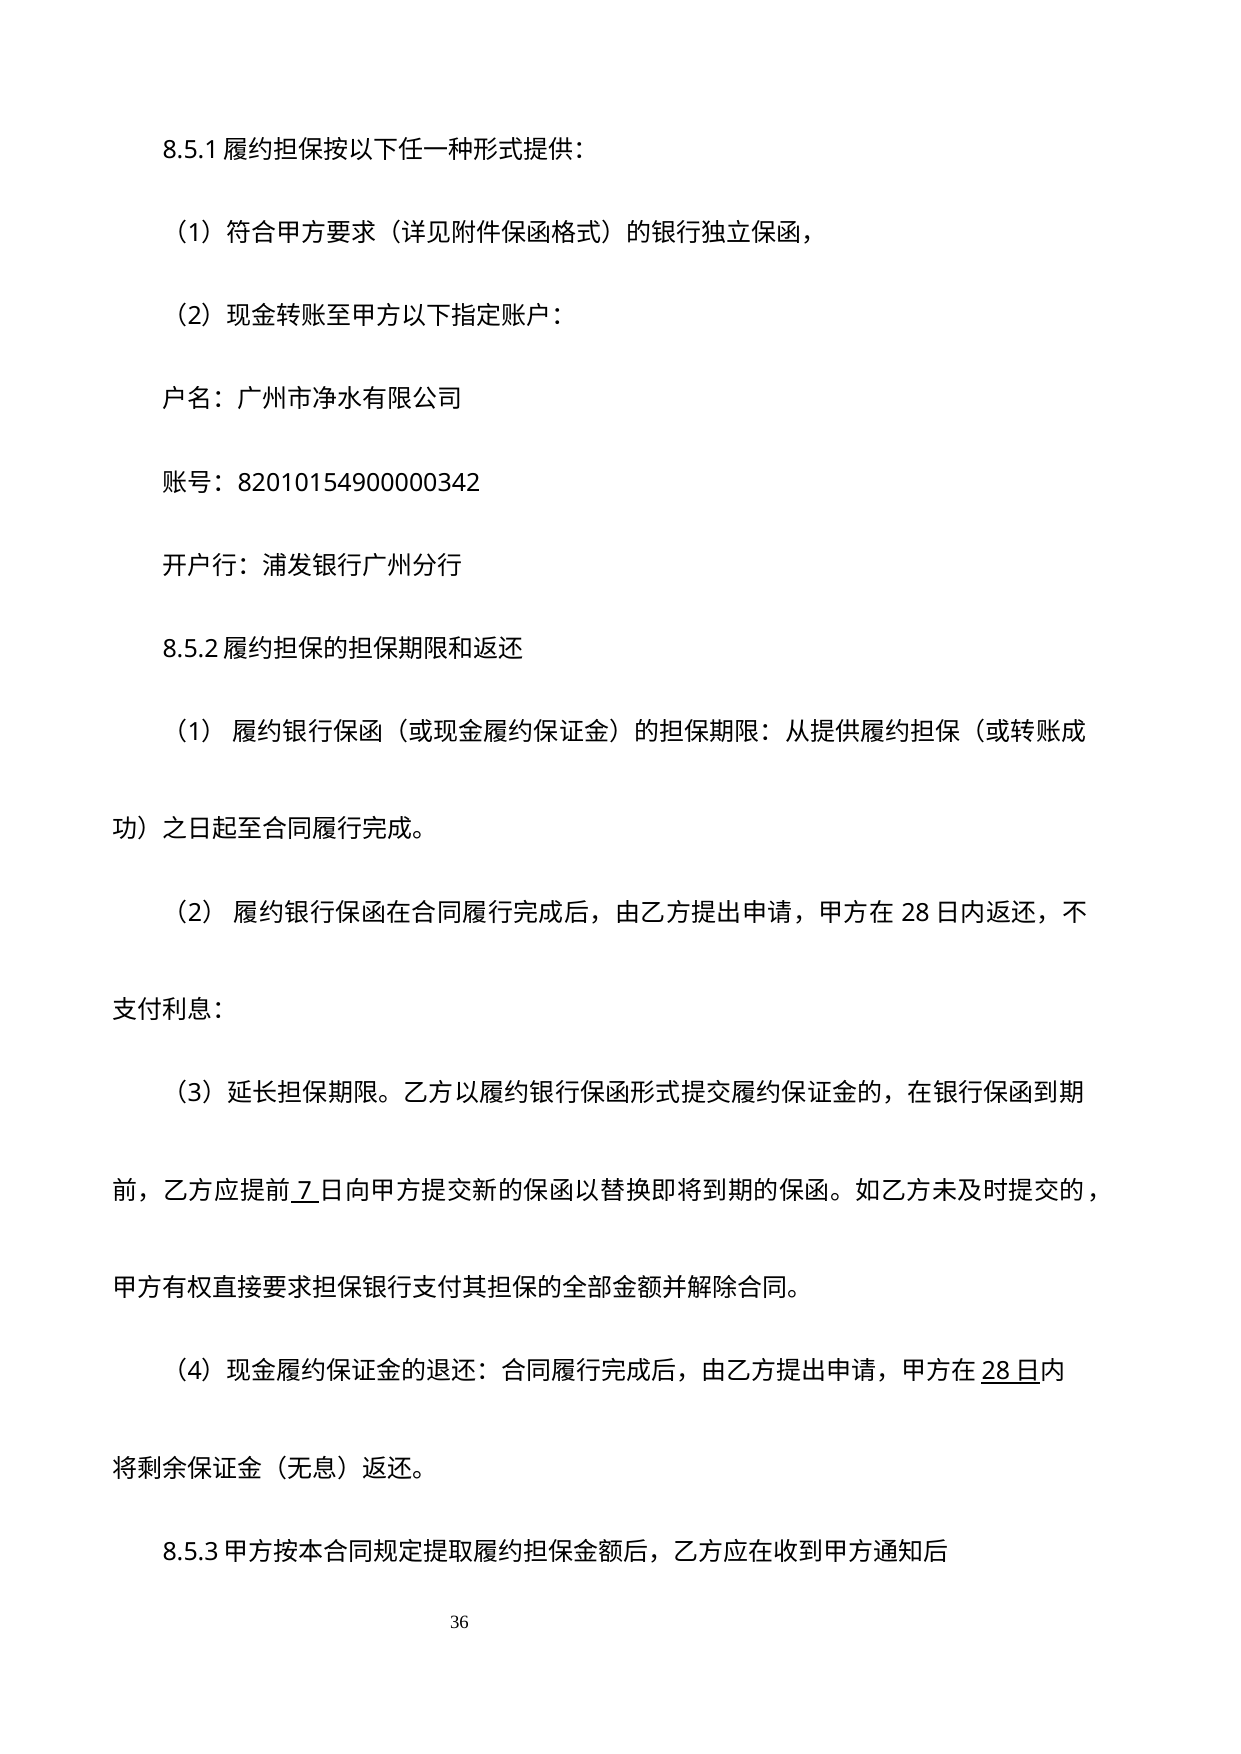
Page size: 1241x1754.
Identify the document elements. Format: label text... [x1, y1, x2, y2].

text 户名：广州市净水有限公司 [112, 364, 1087, 429]
text （1） 履约银行保函（或现金履约保证金）的担保期限：从提供履约担保（或转账成功）之日起至合同履行完成。 [112, 697, 1087, 859]
text 8.5.1履约担保按以下任一种形式提供： [112, 115, 1087, 180]
text （2） 履约银行保函在合同履行完成后，由乙方提出申请，甲方在28日内返还，不支付利息： [112, 878, 1087, 1040]
text 账号：82010154900000342 [112, 448, 1087, 513]
text 开户行：浦发银行广州分行 [112, 531, 1087, 596]
text （2）现金转账至甲方以下指定账户： [112, 281, 1087, 346]
text （1）符合甲方要求（详见附件保函格式）的银行独立保函， [112, 198, 1087, 263]
text 8.5.3甲方按本合同规定提取履约担保金额后，乙方应在收到甲方通知后 [112, 1517, 1087, 1582]
text 8.5.2履约担保的担保期限和返还 [112, 614, 1087, 679]
text （4）现金履约保证金的退还：合同履行完成后，由乙方提出申请，甲方在28日内将剩余保证金（无息）返还。 [112, 1336, 1087, 1499]
text （3）延长担保期限。乙方以履约银行保函形式提交履约保证金的，在银行保函到期前，乙方应提前 7 日向甲方提交新的保函以替换即将到期的保函。如乙方未及时提交的，甲方有权直接要求担保银行支付其担保的全部金额并解除合同。 [112, 1058, 1087, 1318]
